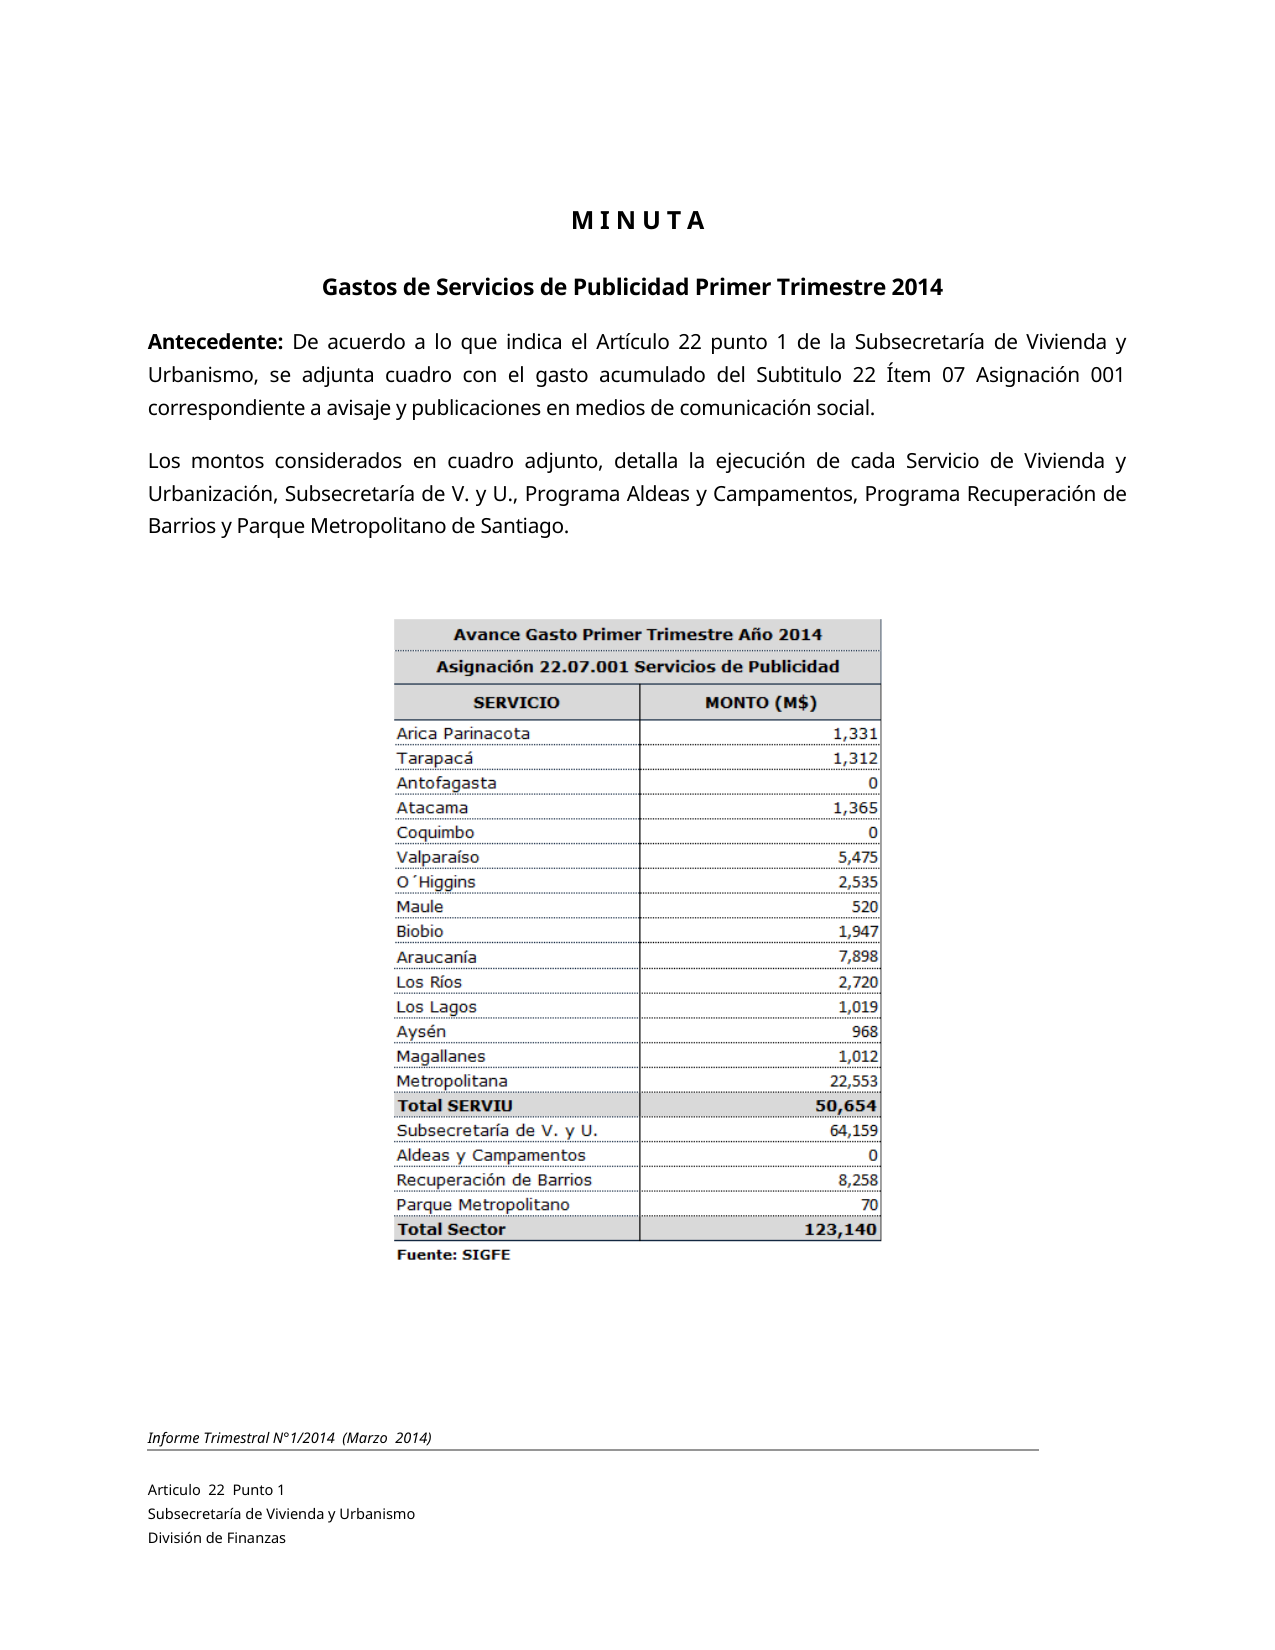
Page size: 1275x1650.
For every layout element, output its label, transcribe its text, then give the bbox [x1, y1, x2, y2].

text Gastos de Servicios de Publicidad Primer Trimestre 2014 [148, 271, 1117, 302]
picture [393, 618, 882, 1266]
text M I N U T A [148, 203, 1127, 237]
text Antecedente: De acuerdo a lo que indica el Artículo 22 punto 1 de la Subsecretaría de Vivienda y Urbanismo, se adjunta cuadro con el gasto acumulado del Subtitulo 22 Ítem 07 Asignación 001 correspondiente a avisaje y publicaciones en medios de comunicación social. [148, 327, 1127, 421]
text Los montos considerados en cuadro adjunto, detalla la ejecución de cada Servicio de Vivienda y Urbanización, Subsecretaría de V. y U., Programa Aldeas y Campamentos, Programa Recuperación de Barrios y Parque Metropolitano de Santiago. [148, 446, 1127, 540]
